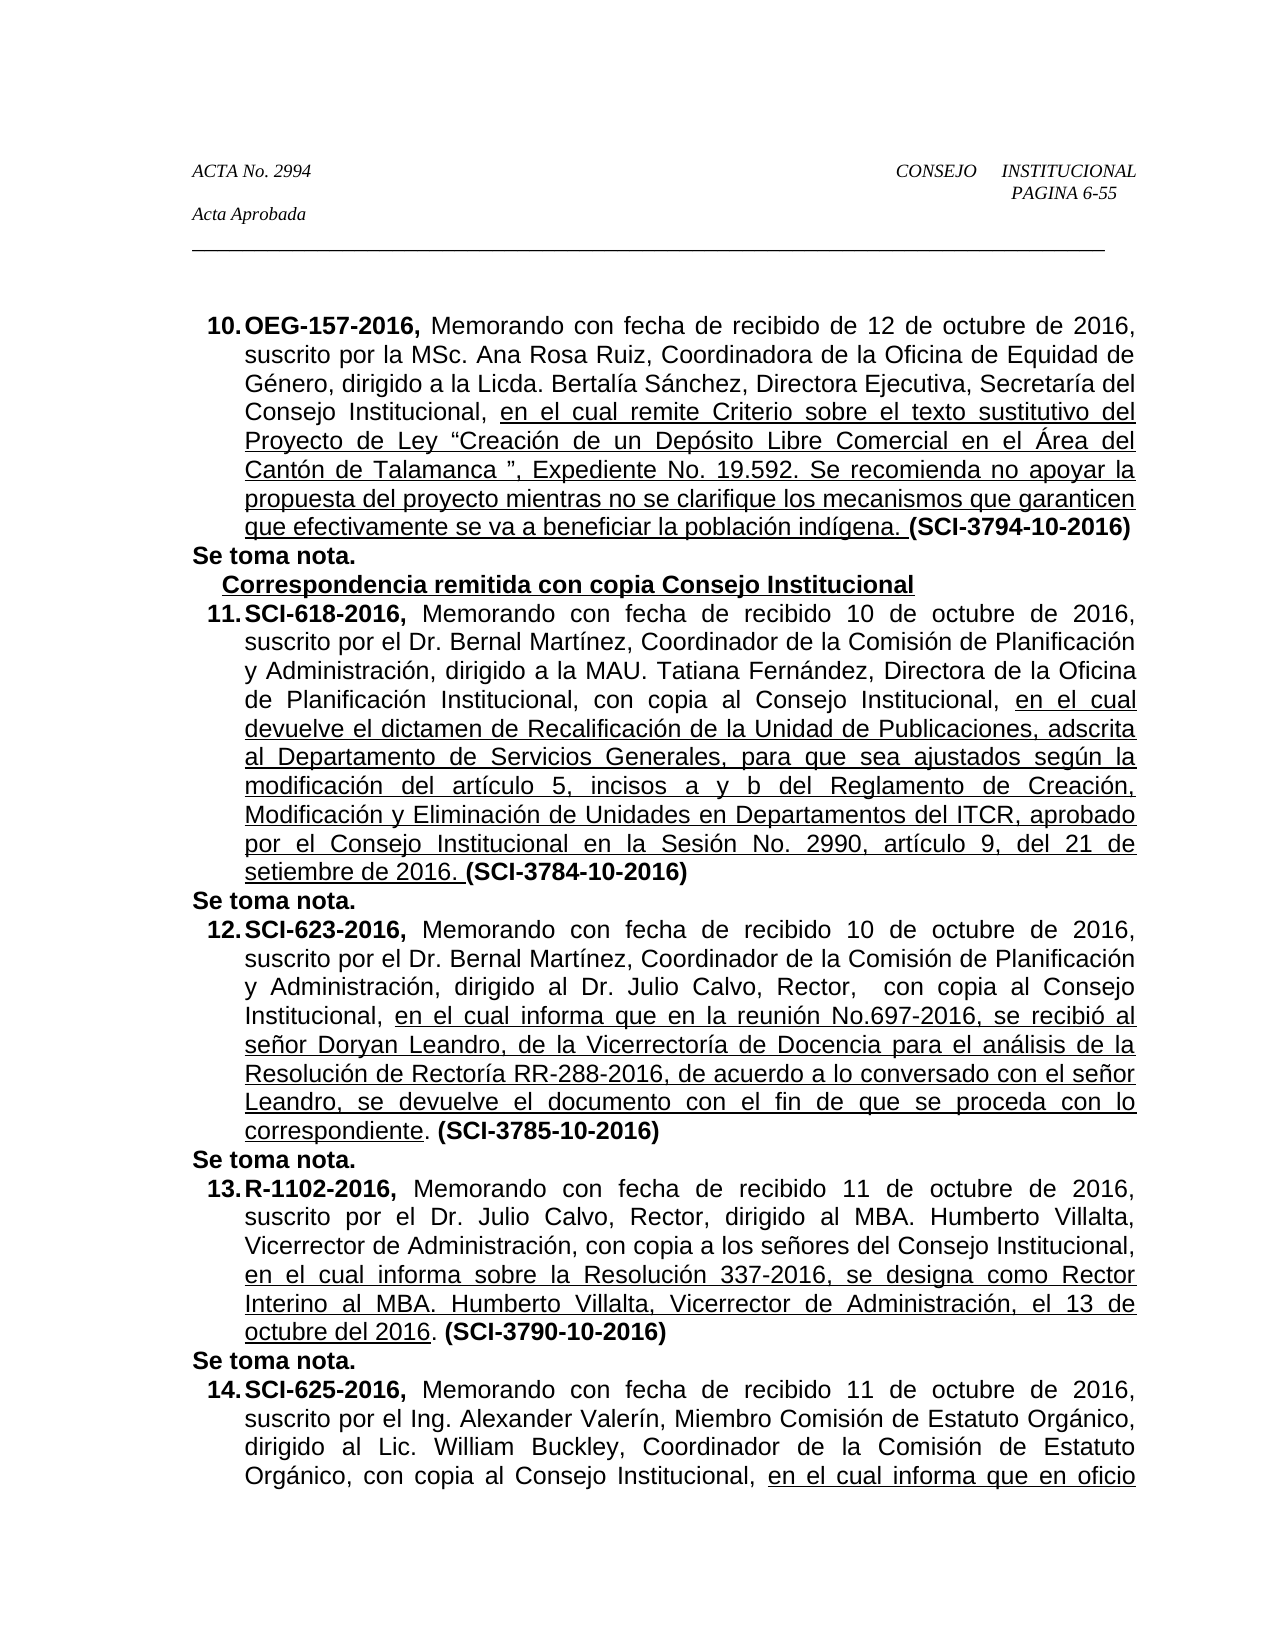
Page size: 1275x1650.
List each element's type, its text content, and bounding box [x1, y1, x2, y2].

text Se toma nota. [192, 1145, 1137, 1174]
list OEG-157-2016, Memorando con fecha de recibido de 12 de octubre de 2016, suscrito por la MSc. Ana Rosa Ruiz, Coordinadora de la Oficina de Equidad de Género, dirigido a la Licda. Bertalía Sánchez, Directora Ejecutiva, Secretaría del Consejo Institucional, en el cual remite Criterio sobre el texto sustitutivo del Proyecto de Ley “Creación de un Depósito Libre Comercial en el Área del Cantón de Talamanca ”, Expediente No. 19.592. Se recomienda no apoyar la propuesta del proyecto mientras no se clarifique los mecanismos que garanticen que efectivamente se va a beneficiar la población indígena. (SCI-3794-10-2016) [207, 311, 1137, 541]
text Correspondencia remitida con copia Consejo Institucional [222, 570, 1137, 598]
list SCI-623-2016, Memorando con fecha de recibido 10 de octubre de 2016, suscrito por el Dr. Bernal Martínez, Coordinador de la Comisión de Planificación y Administración, dirigido al Dr. Julio Calvo, Rector, con copia al Consejo Institucional, en el cual informa que en la reunión No.697-2016, se recibió al señor Doryan Leandro, de la Vicerrectoría de Docencia para el análisis de la Resolución de Rectoría RR-288-2016, de acuerdo a lo conversado con el señor Leandro, se devuelve el documento con el fin de que se proceda con lo correspondiente. (SCI-3785-10-2016) [207, 915, 1137, 1145]
text Se toma nota. [192, 1346, 1137, 1375]
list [207, 1375, 1137, 1490]
list R-1102-2016, Memorando con fecha de recibido 11 de octubre de 2016, suscrito por el Dr. Julio Calvo, Rector, dirigido al MBA. Humberto Villalta, Vicerrector de Administración, con copia a los señores del Consejo Institucional, en el cual informa sobre la Resolución 337-2016, se designa como Rector Interino al MBA. Humberto Villalta, Vicerrector de Administración, el 13 de octubre del 2016. (SCI-3790-10-2016) [207, 1174, 1137, 1346]
text Se toma nota. [192, 886, 1137, 915]
list SCI-618-2016, Memorando con fecha de recibido 10 de octubre de 2016, suscrito por el Dr. Bernal Martínez, Coordinador de la Comisión de Planificación y Administración, dirigido a la MAU. Tatiana Fernández, Directora de la Oficina de Planificación Institucional, con copia al Consejo Institucional, en el cual devuelve el dictamen de Recalificación de la Unidad de Publicaciones, adscrita al Departamento de Servicios Generales, para que sea ajustados según la modificación del artículo 5, incisos a y b del Reglamento de Creación, Modificación y Eliminación de Unidades en Departamentos del ITCR, aprobado por el Consejo Institucional en la Sesión No. 2990, artículo 9, del 21 de setiembre de 2016. (SCI-3784-10-2016) [207, 598, 1137, 886]
text Se toma nota. [192, 541, 1137, 570]
